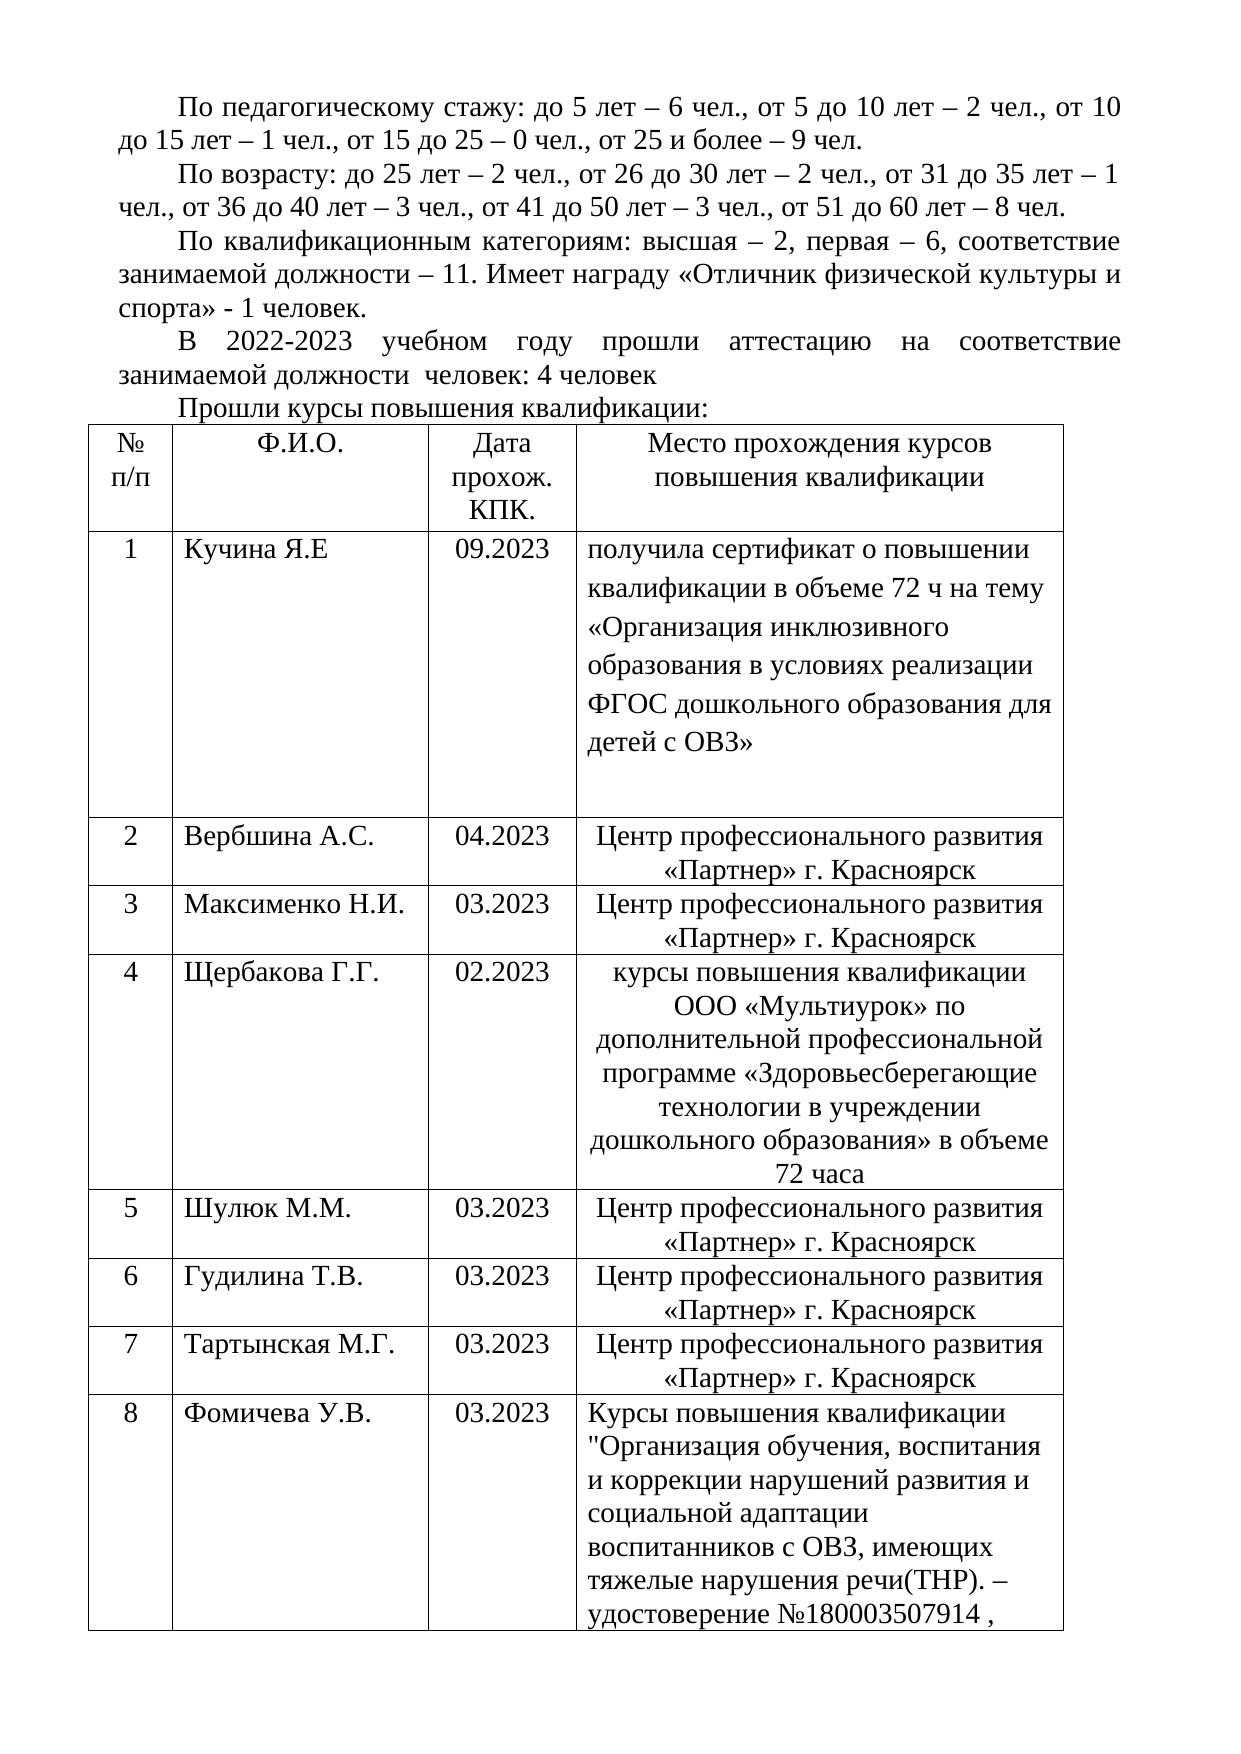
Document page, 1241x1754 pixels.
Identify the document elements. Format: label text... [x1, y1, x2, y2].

table_cell Кучина Я.Е [173, 532, 428, 817]
text По квалификационным категориям: высшая – 2, первая – 6, соответствие занимаемой должности – 11. Имеет награду «Отличник физической культуры и спорта» - 1 человек. [118, 223, 1122, 323]
table_cell Центр профессионального развития «Партнер» г. Красноярск [577, 886, 1063, 953]
table_cell 2 [89, 818, 172, 885]
table_cell Вербшина А.С. [173, 818, 428, 885]
table_cell 04.2023 [429, 818, 576, 885]
table_header № п/п [89, 425, 172, 531]
table_cell 7 [89, 1327, 172, 1394]
table_cell 8 [89, 1395, 172, 1629]
table_cell Центр профессионального развития «Партнер» г. Красноярск [577, 1327, 1063, 1394]
table_header Ф.И.О. [173, 425, 428, 531]
table_cell 1 [89, 532, 172, 817]
table_cell 03.2023 [429, 1190, 576, 1257]
table_cell 5 [89, 1190, 172, 1257]
table_cell 03.2023 [429, 1327, 576, 1394]
table_cell Максименко Н.И. [173, 886, 428, 953]
table_header Место прохождения курсов повышения квалификации [577, 425, 1063, 531]
table_cell 4 [89, 955, 172, 1189]
text В 2022-2023 учебном году прошли аттестацию на соответствие занимаемой должности человек: 4 человек [118, 323, 1122, 391]
table_cell получила сертификат о повышении квалификации в объеме 72 ч на тему «Организация инклюзивного образования в условиях реализации ФГОС дошкольного образования для детей с ОВЗ» [577, 532, 1063, 817]
table_cell 3 [89, 886, 172, 953]
table_cell Шулюк М.М. [173, 1190, 428, 1257]
table_cell Центр профессионального развития «Партнер» г. Красноярск [577, 1259, 1063, 1326]
table_cell Фомичева У.В. [173, 1395, 428, 1629]
table_cell Центр профессионального развития «Партнер» г. Красноярск [577, 1190, 1063, 1257]
text Прошли курсы повышения квалификации: [118, 391, 1122, 424]
text По возрасту: до 25 лет – 2 чел., от 26 до 30 лет – 2 чел., от 31 до 35 лет – 1 чел., от 36 до 40 лет – 3 чел., от 41 до 50 лет – 3 чел., от 51 до 60 лет – 8 чел. [118, 156, 1122, 223]
table_header Дата прохож. КПК. [429, 425, 576, 531]
table_cell 09.2023 [429, 532, 576, 817]
table_cell Щербакова Г.Г. [173, 955, 428, 1189]
table_cell Центр профессионального развития «Партнер» г. Красноярск [577, 818, 1063, 885]
text По педагогическому стажу: до 5 лет – 6 чел., от 5 до 10 лет – 2 чел., от 10 до 15 лет – 1 чел., от 15 до 25 – 0 чел., от 25 и более – 9 чел. [118, 89, 1122, 156]
table_cell 03.2023 [429, 1259, 576, 1326]
table_cell Тартынская М.Г. [173, 1327, 428, 1394]
table_cell 03.2023 [429, 1395, 576, 1629]
table_cell Гудилина Т.В. [173, 1259, 428, 1326]
table_cell 02.2023 [429, 955, 576, 1189]
table_cell 6 [89, 1259, 172, 1326]
table_cell 03.2023 [429, 886, 576, 953]
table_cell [577, 1395, 1063, 1629]
table_cell курсы повышения квалификации ООО «Мультиурок» по дополнительной профессиональной программе «Здоровьесберегающие технологии в учреждении дошкольного образования» в объеме 72 часа [577, 955, 1063, 1189]
